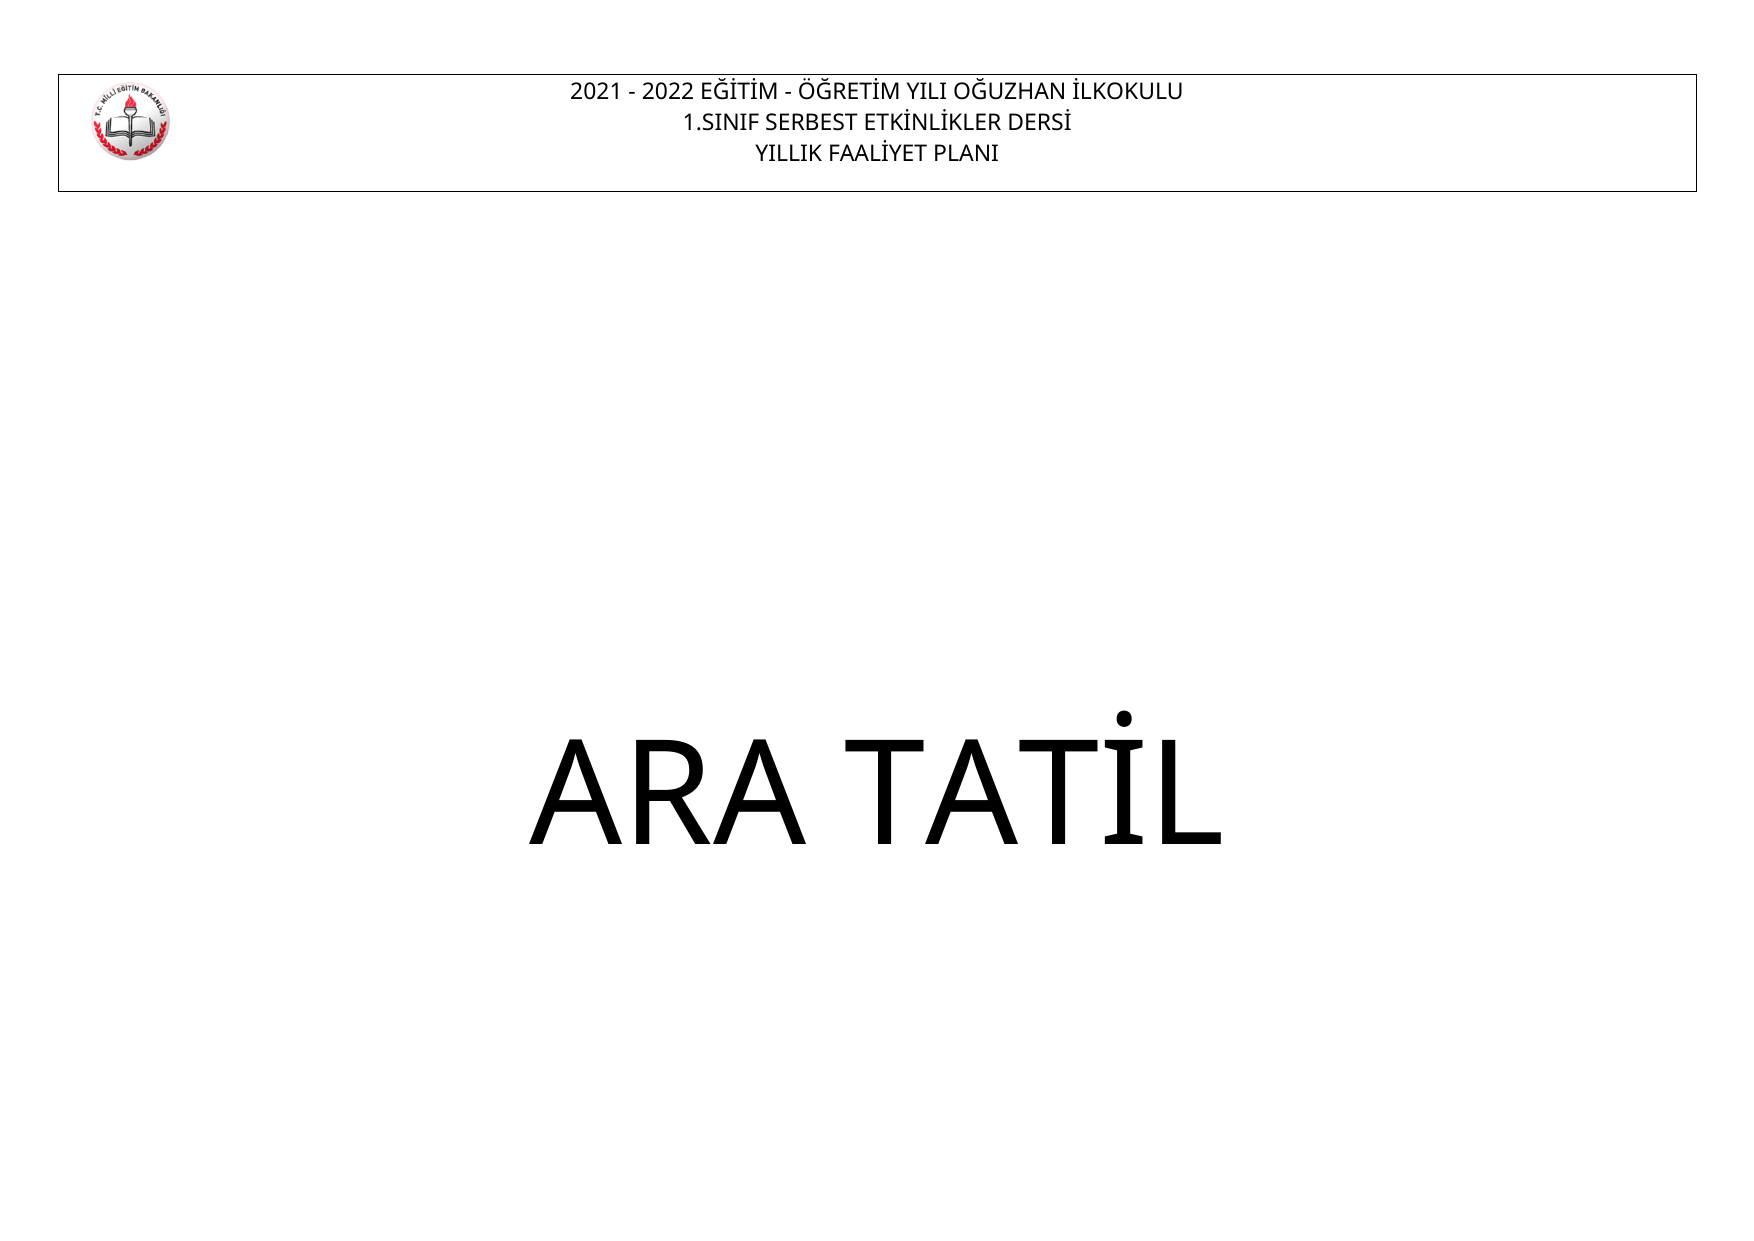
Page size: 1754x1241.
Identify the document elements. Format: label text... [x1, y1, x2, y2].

text ARA TATİL [59, 689, 1695, 887]
picture [85, 77, 175, 167]
